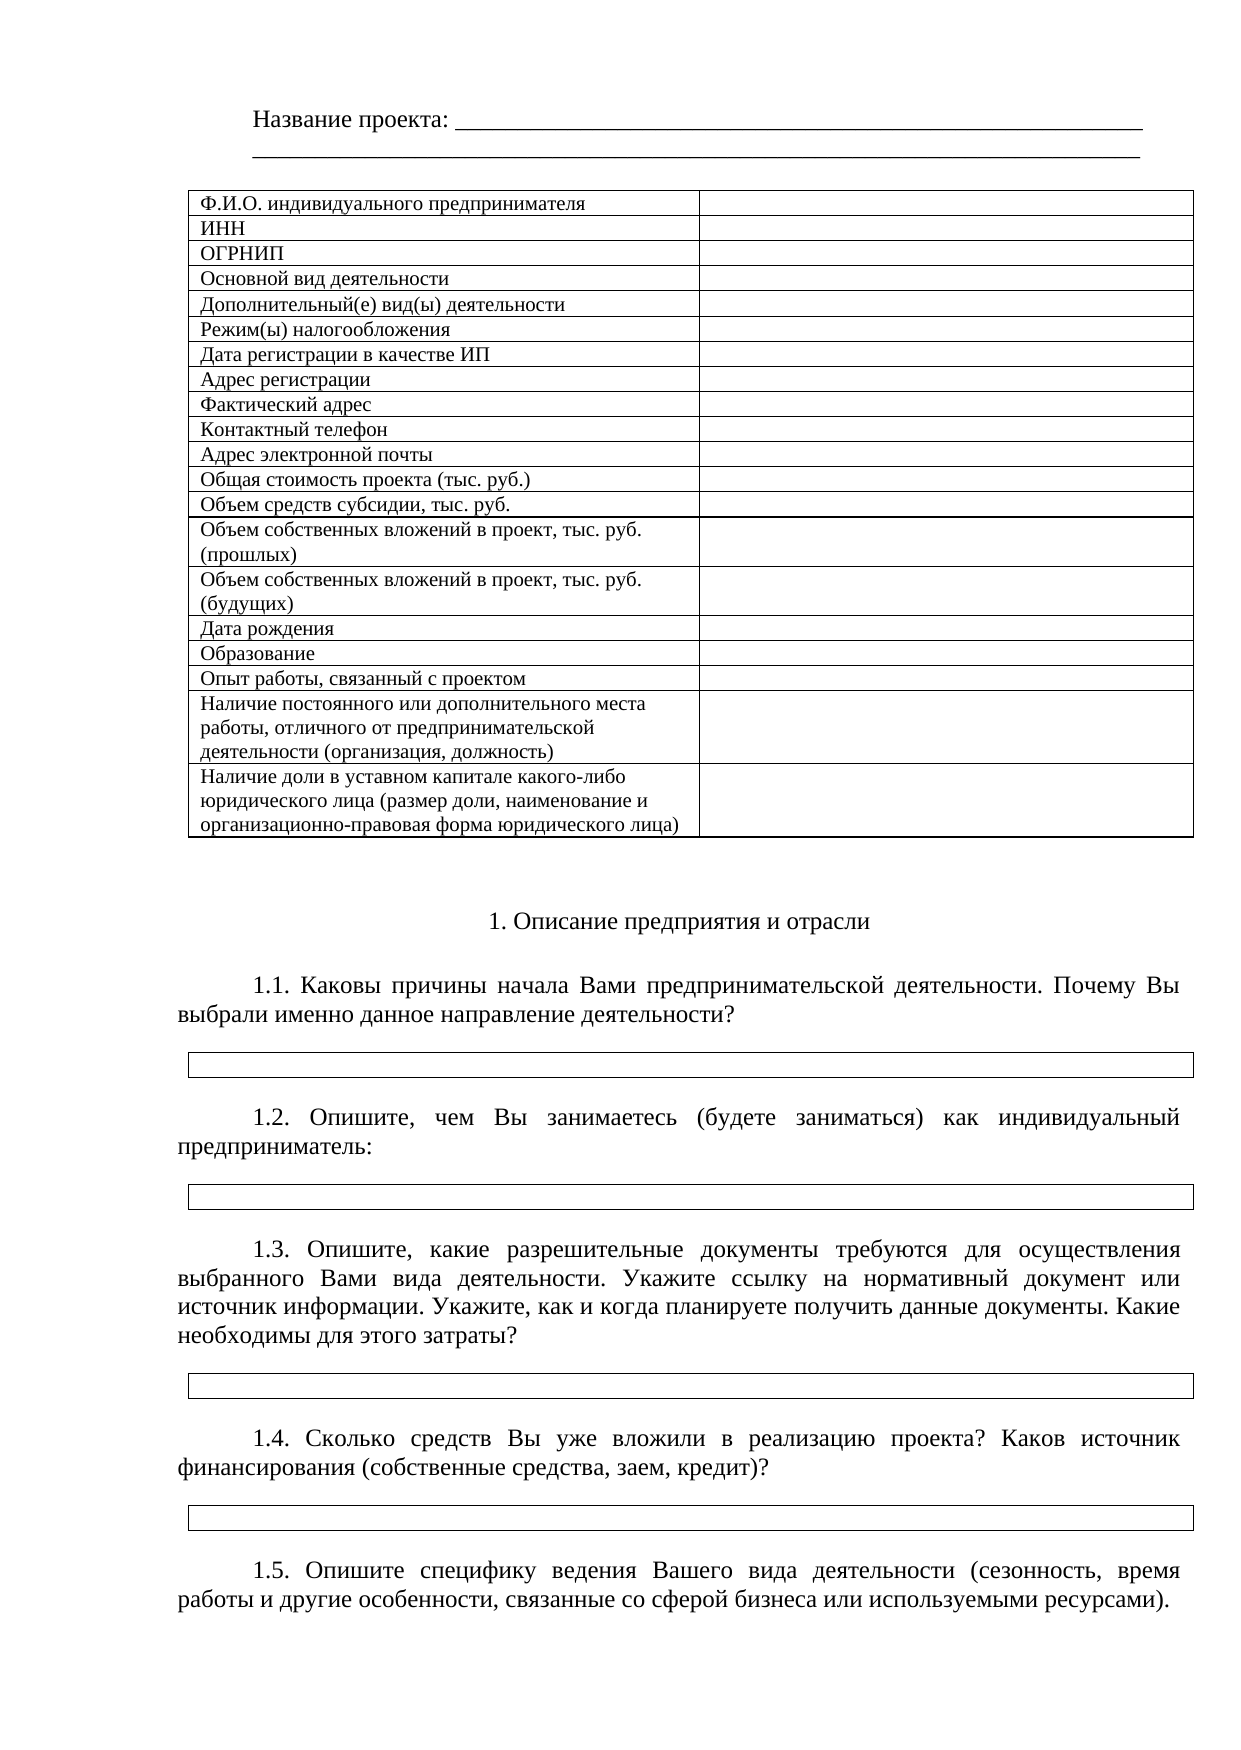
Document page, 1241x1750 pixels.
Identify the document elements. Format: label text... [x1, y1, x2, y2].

text 1.1. Каковы причины начала Вами предпринимательской деятельности. Почему Вы выбрали именно данное направление деятельности? [177, 970, 1181, 1028]
table_cell [700, 216, 1193, 240]
table_cell [700, 392, 1193, 416]
table_cell Адрес электронной почты [189, 442, 699, 466]
table_cell [700, 764, 1193, 836]
table_cell [700, 518, 1193, 566]
table_cell Наличие доли в уставном капитале какого-либо юридического лица (размер доли, наименование и организационно-правовая форма юридического лица) [189, 764, 699, 836]
table_cell [700, 342, 1193, 366]
table_cell Адрес регистрации [189, 367, 699, 391]
table_cell [700, 266, 1193, 290]
table_cell [700, 291, 1193, 316]
table_cell Режим(ы) налогообложения [189, 317, 699, 341]
table_cell Дополнительный(е) вид(ы) деятельности [189, 291, 699, 316]
table_cell [700, 492, 1193, 516]
table_cell ОГРНИП [189, 241, 699, 265]
table_cell Контактный телефон [189, 417, 699, 441]
table_cell [700, 641, 1193, 665]
table_header [189, 1053, 1193, 1077]
table_header [700, 191, 1193, 215]
text 1.2. Опишите, чем Вы занимаетесь (будете заниматься) как индивидуальный предприниматель: [177, 1102, 1181, 1159]
table_cell Объем собственных вложений в проект, тыс. руб. (прошлых) [189, 518, 699, 566]
table_cell [700, 241, 1193, 265]
table_cell [700, 417, 1193, 441]
table_cell [700, 317, 1193, 341]
table_cell [700, 666, 1193, 690]
text _______________________________________________________________________ [177, 132, 1181, 161]
table_cell Основной вид деятельности [189, 266, 699, 290]
text 1.3. Опишите, какие разрешительные документы требуются для осуществления выбранного Вами вида деятельности. Укажите ссылку на нормативный документ или источник информации. Укажите, как и когда планируете получить данные документы. Какие необходимы для этого затраты? [177, 1234, 1181, 1349]
table_cell Дата рождения [189, 616, 699, 640]
table_cell ИНН [189, 216, 699, 240]
text 1.5. Опишите специфику ведения Вашего вида деятельности (сезонность, время работы и другие особенности, связанные со сферой бизнеса или используемыми ресурсами). [177, 1555, 1181, 1612]
text 1.4. Сколько средств Вы уже вложили в реализацию проекта? Каков источник финансирования (собственные средства, заем, кредит)? [177, 1423, 1181, 1481]
table_cell Опыт работы, связанный с проектом [189, 666, 699, 690]
table_header [189, 1506, 1193, 1530]
table_cell [700, 442, 1193, 466]
table_header [189, 1374, 1193, 1398]
table_cell [700, 616, 1193, 640]
text 1. Описание предприятия и отрасли [177, 906, 1181, 935]
table_header Ф.И.О. индивидуального предпринимателя [189, 191, 699, 215]
table_cell [700, 691, 1193, 763]
table_cell Наличие постоянного или дополнительного места работы, отличного от предпринимательской деятельности (организация, должность) [189, 691, 699, 763]
table_cell Дата регистрации в качестве ИП [189, 342, 699, 366]
table_cell Объем средств субсидии, тыс. руб. [189, 492, 699, 516]
table_cell Общая стоимость проекта (тыс. руб.) [189, 467, 699, 491]
text Название проекта: _______________________________________________________ [177, 104, 1181, 132]
table_cell Объем собственных вложений в проект, тыс. руб. (будущих) [189, 567, 699, 615]
table_cell [700, 567, 1193, 615]
table_cell [700, 467, 1193, 491]
table_header [189, 1185, 1193, 1209]
table_cell Образование [189, 641, 699, 665]
table_cell [700, 367, 1193, 391]
table_cell Фактический адрес [189, 392, 699, 416]
